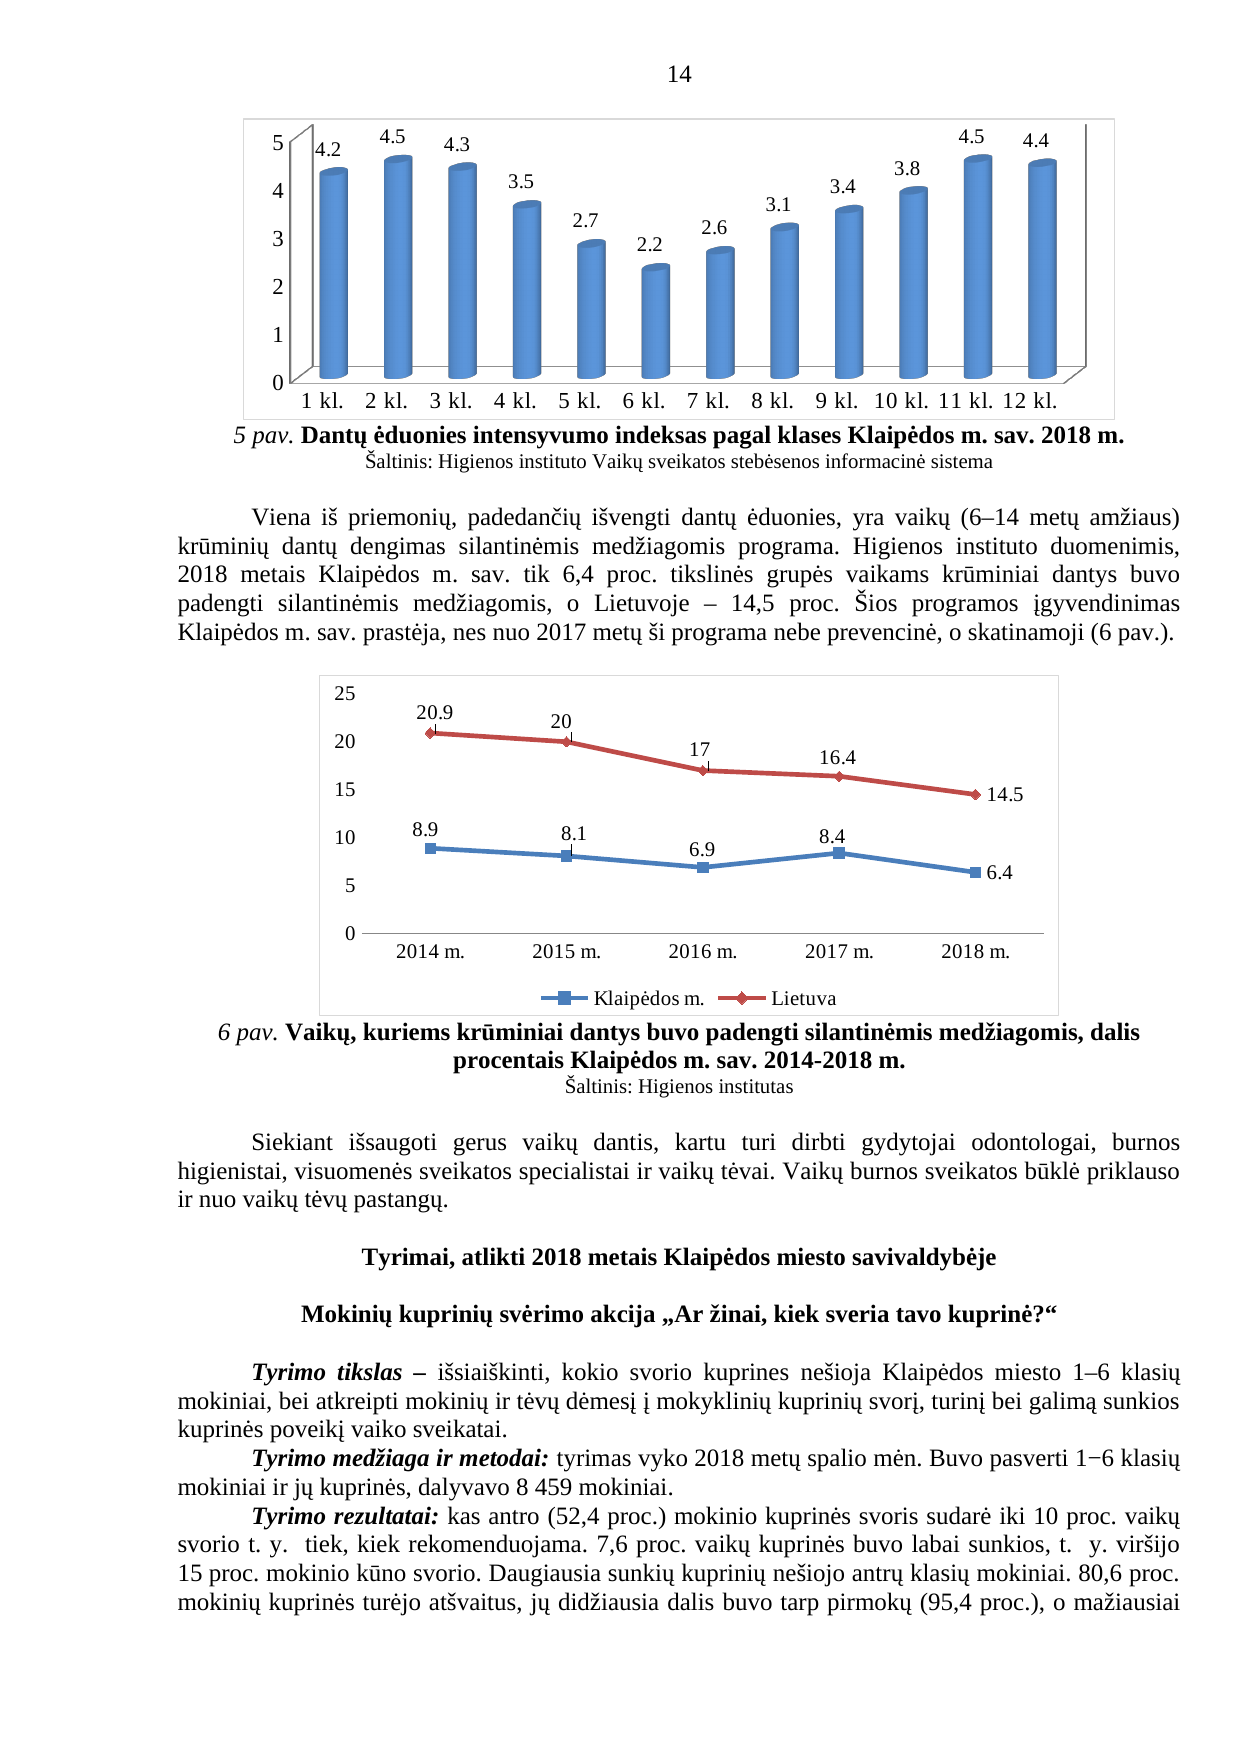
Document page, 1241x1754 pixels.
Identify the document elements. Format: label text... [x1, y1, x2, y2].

text 6 pav. Vaikų, kuriems krūminiai dantys buvo padengti silantinėmis medžiagomis, dalis procentais Klaipėdos m. sav. 2014-2018 m. [177, 1017, 1181, 1074]
text Šaltinis: Higienos institutas [177, 1074, 1181, 1098]
text Šaltinis: Higienos instituto Vaikų sveikatos stebėsenos informacinė sistema [177, 449, 1181, 473]
text Tyrimo tikslas – išsiaiškinti, kokio svorio kuprines nešioja Klaipėdos miesto 1–6 klasių mokiniai, bei atkreipti mokinių ir tėvų dėmesį į mokyklinių kuprinių svorį, turinį bei galimą sunkios kuprinės poveikį vaiko sveikatai. [177, 1357, 1181, 1443]
text Tyrimai, atlikti 2018 metais Klaipėdos miesto savivaldybėje [177, 1242, 1181, 1271]
text Tyrimo medžiaga ir metodai: tyrimas vyko 2018 metų spalio mėn. Buvo pasverti 1−6 klasių mokiniai ir jų kuprinės, dalyvavo 8 459 mokiniai. [177, 1443, 1181, 1501]
text 5 pav. Dantų ėduonies intensyvumo indeksas pagal klases Klaipėdos m. sav. 2018 m. [177, 420, 1181, 449]
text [177, 1501, 1181, 1616]
text Viena iš priemonių, padedančių išvengti dantų ėduonies, yra vaikų (6–14 metų amžiaus) krūminių dantų dengimas silantinėmis medžiagomis programa. Higienos instituto duomenimis, 2018 metais Klaipėdos m. sav. tik 6,4 proc. tikslinės grupės vaikams krūminiai dantys buvo padengti silantinėmis medžiagomis, o Lietuvoje – 14,5 proc. Šios programos įgyvendinimas Klaipėdos m. sav. prastėja, nes nuo 2017 metų ši programa nebe prevencinė, o skatinamoji (6 pav.). [177, 502, 1181, 646]
text Siekiant išsaugoti gerus vaikų dantis, kartu turi dirbti gydytojai odontologai, burnos higienistai, visuomenės sveikatos specialistai ir vaikų tėvai. Vaikų burnos sveikatos būklė priklauso ir nuo vaikų tėvų pastangų. [177, 1127, 1181, 1213]
text Mokinių kuprinių svėrimo akcija „Ar žinai, kiek sveria tavo kuprinė?“ [177, 1299, 1181, 1328]
